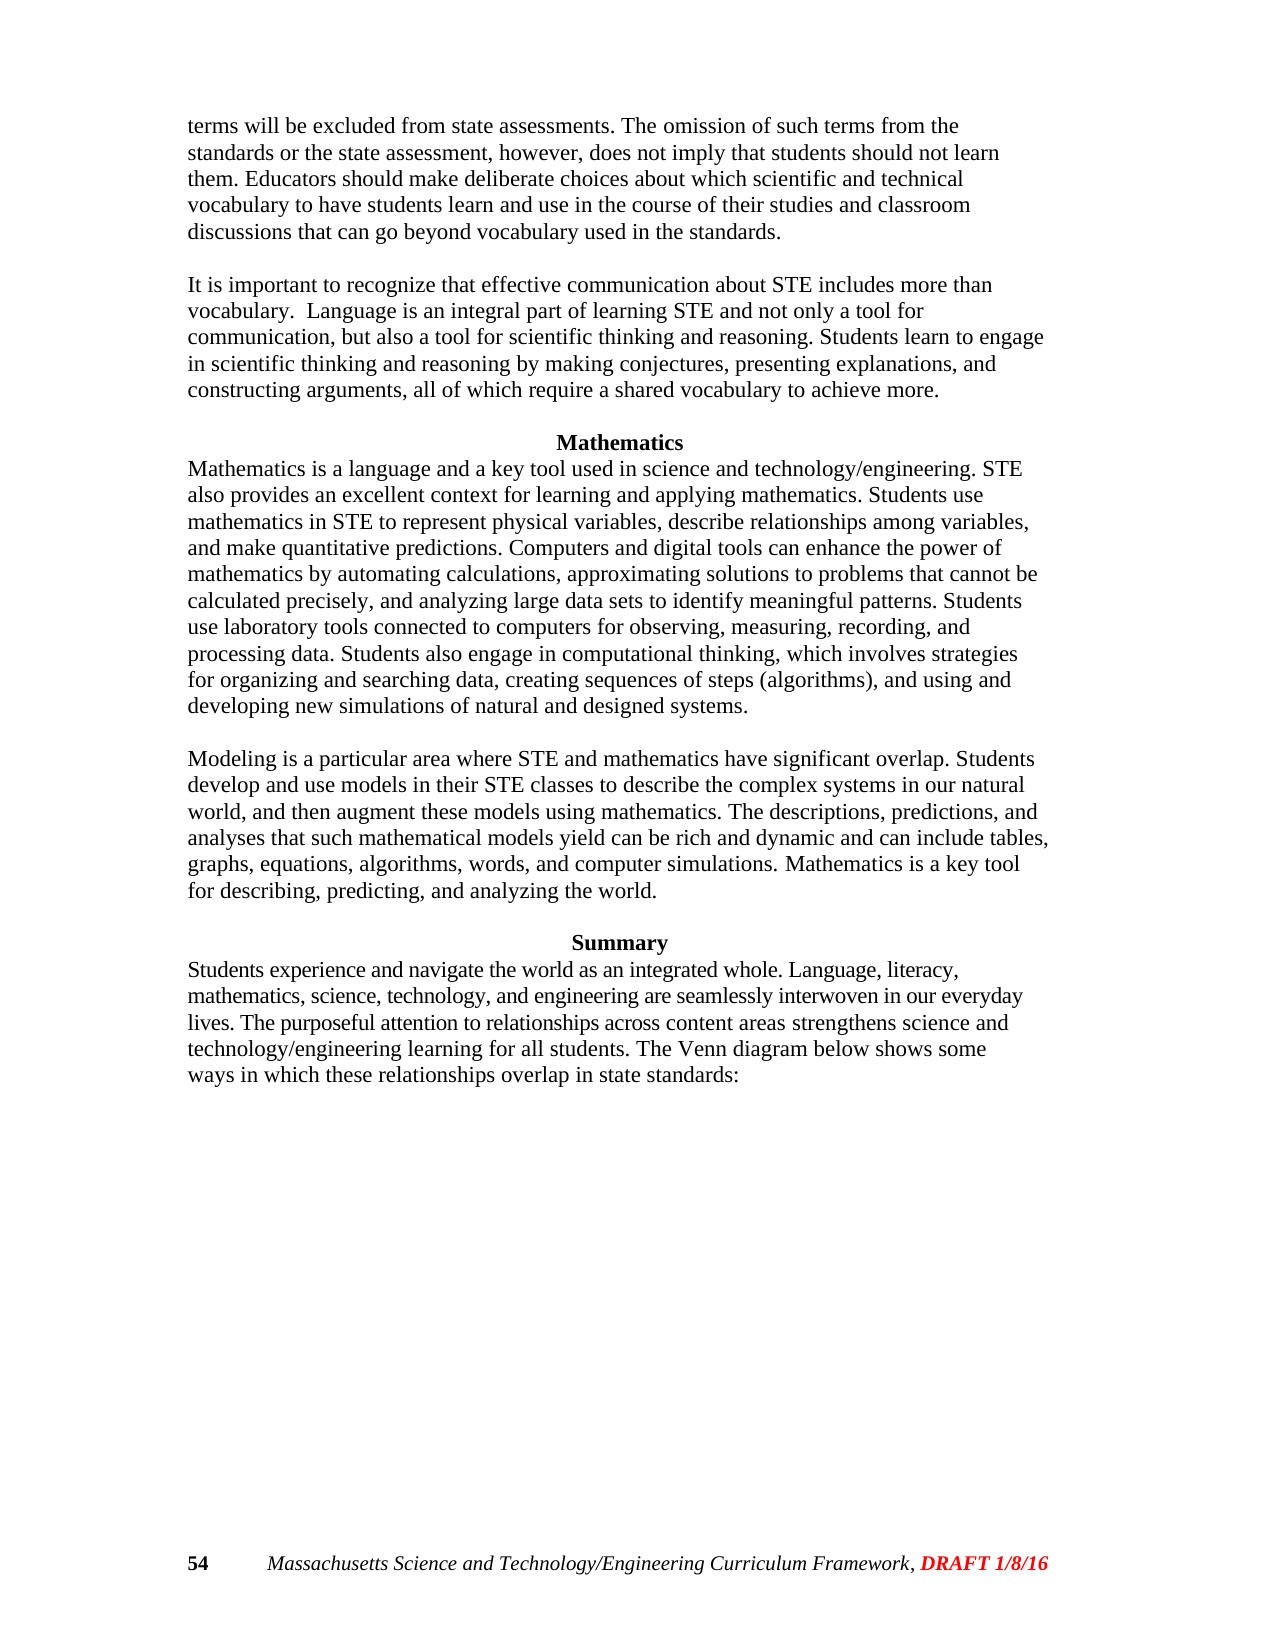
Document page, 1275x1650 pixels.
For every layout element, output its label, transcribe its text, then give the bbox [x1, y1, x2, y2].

text Modeling is a particular area where STE and mathematics have significant overlap. Students develop and use models in their STE classes to describe the complex systems in our natural world, and then augment these models using mathematics. The descriptions, predictions, and analyses that such mathematical models yield can be rich and dynamic and can include tables, graphs, equations, algorithms, words, and computer simulations. Mathematics is a key tool for describing, predicting, and analyzing the world. [187, 745, 1052, 903]
text Students experience and navigate the world as an integrated whole. Language, literacy, mathematics, science, technology, and engineering are seamlessly interwoven in our everyday lives. The purposeful attention to relationships across content areas strengthens science and technology/engineering learning for all students. The Venn diagram below shows some ways in which these relationships overlap in state standards: [187, 956, 1033, 1088]
text Mathematics [187, 429, 1052, 455]
text Summary [187, 929, 1052, 956]
text It is important to recognize that effective communication about STE includes more than vocabulary. Language is an integral part of learning STE and not only a tool for communication, but also a tool for scientific thinking and reasoning. Students learn to engage in scientific thinking and reasoning by making conjectures, presenting explanations, and constructing arguments, all of which require a shared vocabulary to achieve more. [187, 271, 1050, 402]
text Mathematics is a language and a key tool used in science and technology/engineering. STE also provides an excellent context for learning and applying mathematics. Students use mathematics in STE to represent physical variables, describe relationships among variables, and make quantitative predictions. Computers and digital tools can enhance the power of mathematics by automating calculations, approximating solutions to problems that cannot be calculated precisely, and analyzing large data sets to identify meaningful patterns. Students use laboratory tools connected to computers for observing, measuring, recording, and processing data. Students also engage in computational thinking, which involves strategies for organizing and searching data, creating sequences of steps (algorithms), and using and developing new simulations of natural and designed systems. [187, 455, 1050, 719]
